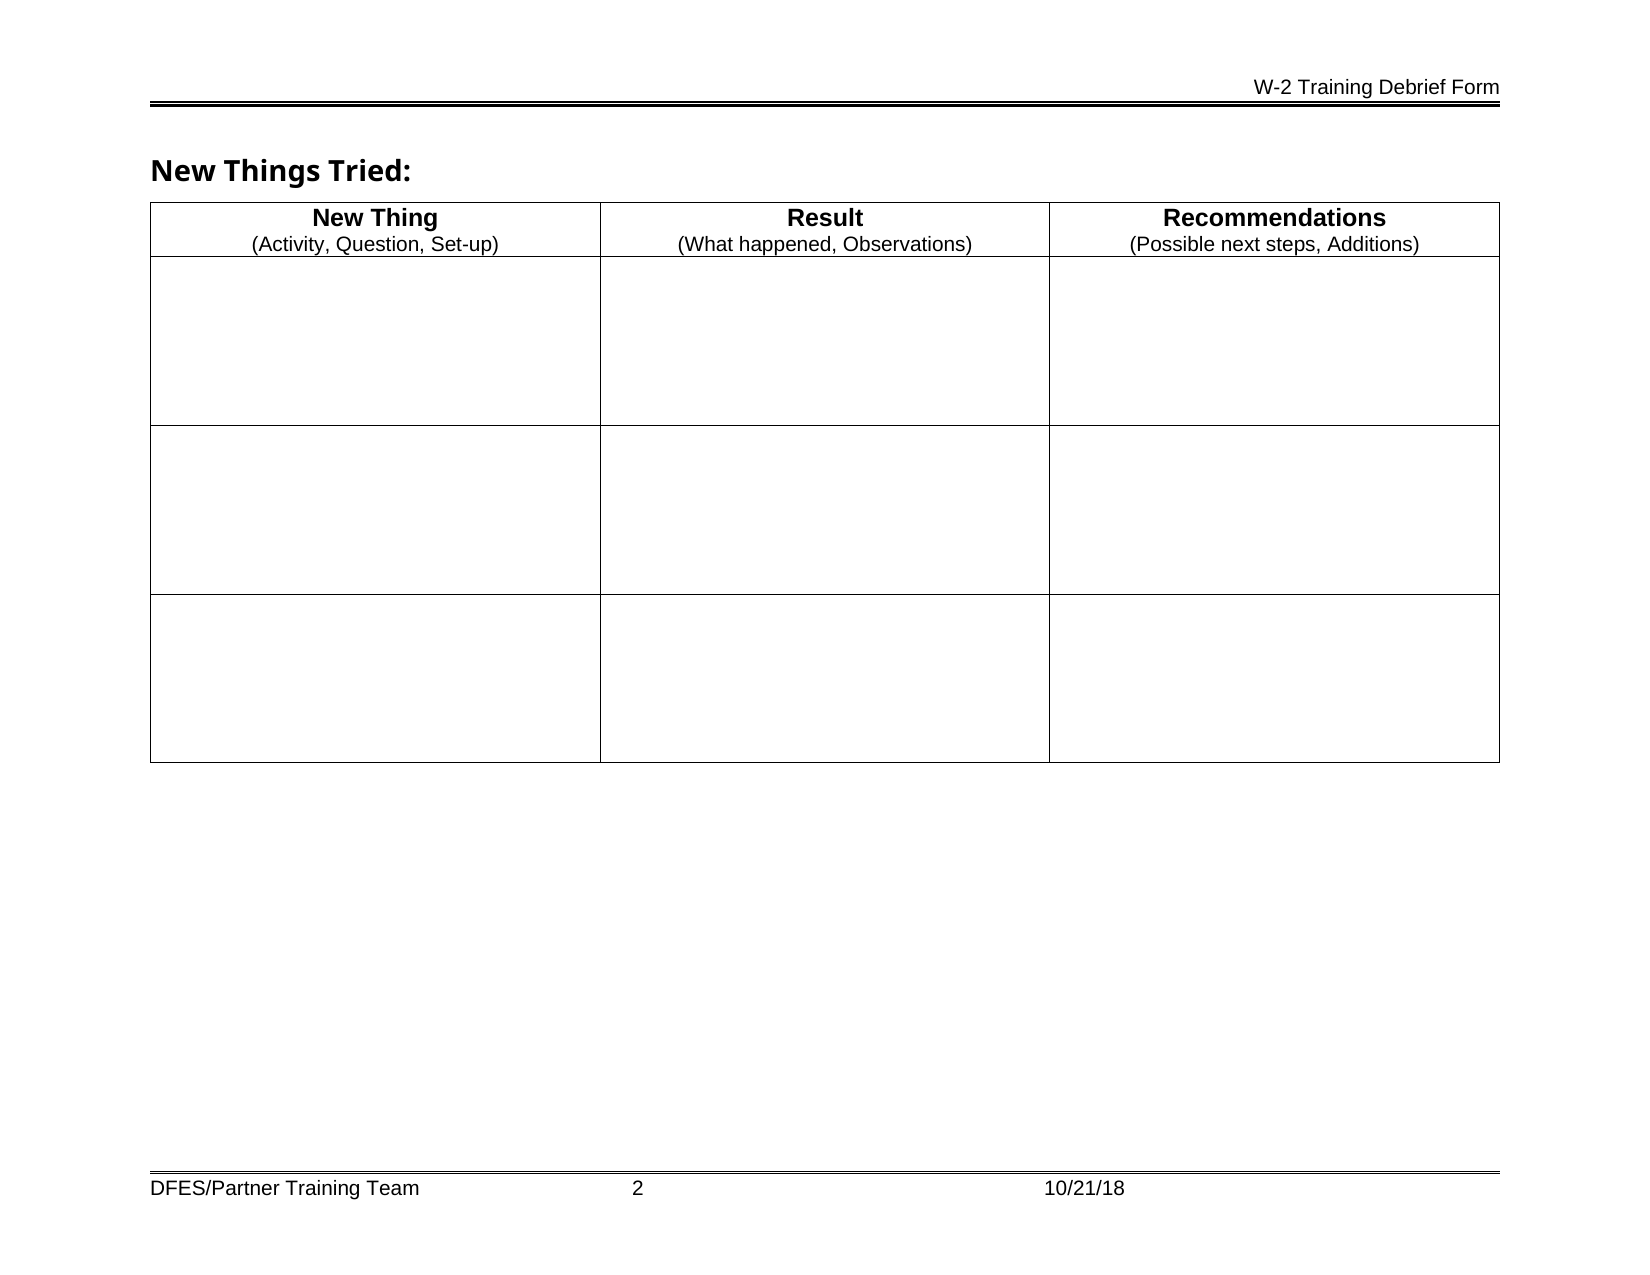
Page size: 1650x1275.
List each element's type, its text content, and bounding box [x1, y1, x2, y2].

table_cell [1050, 257, 1499, 425]
table_cell [601, 595, 1049, 762]
table_cell [601, 257, 1049, 425]
subtitle New Things Tried: [150, 150, 1500, 190]
table_cell [601, 426, 1049, 593]
table_header New Thing (Activity, Question, Set-up) [151, 203, 600, 256]
table_cell [1050, 595, 1499, 762]
table_cell [151, 595, 600, 762]
table_header Recommendations (Possible next steps, Additions) [1050, 203, 1499, 256]
table_header Result (What happened, Observations) [601, 203, 1049, 256]
table_cell [151, 257, 600, 425]
table_cell [1050, 426, 1499, 593]
table_cell [151, 426, 600, 593]
